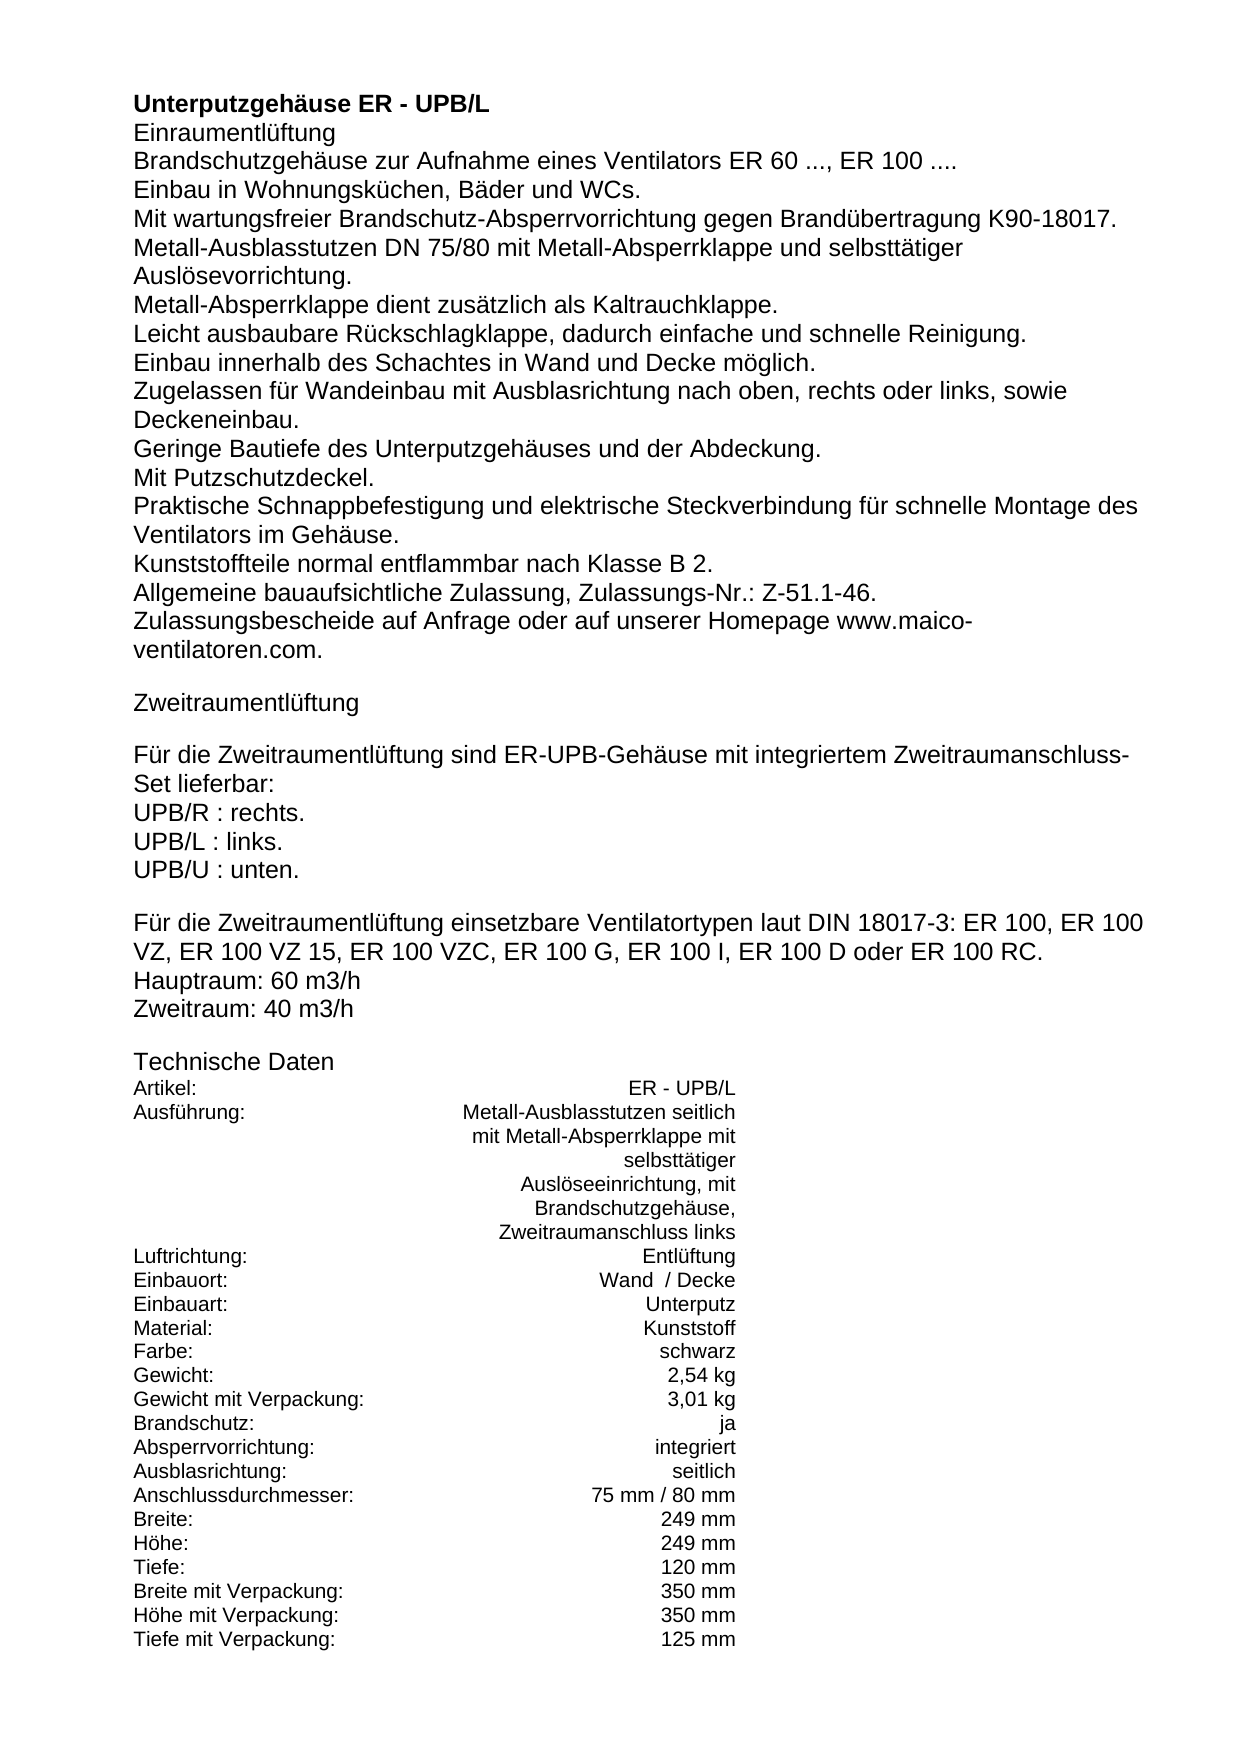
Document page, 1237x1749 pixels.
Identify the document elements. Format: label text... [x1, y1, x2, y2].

text Für die Zweitraumentlüftung einsetzbare Ventilatortypen laut DIN 18017-3: ER 100, ER 100 VZ, ER 100 VZ 15, ER 100 VZC, ER 100 G, ER 100 I, ER 100 D oder ER 100 RC. [133, 908, 1148, 966]
table_header ER - UPB/L [434, 1076, 747, 1100]
table_cell Absperrvorrichtung: [122, 1435, 434, 1459]
text Mit Putzschutzdeckel. [133, 462, 1148, 491]
table_cell Höhe: [122, 1531, 434, 1555]
table_cell 350 mm [434, 1579, 747, 1603]
table_cell Tiefe: [122, 1555, 434, 1579]
text Hauptraum: 60 m3/h [133, 966, 1148, 994]
table_cell integriert [434, 1435, 747, 1459]
text UPB/R : rechts. [133, 798, 1148, 827]
table_cell Wand / Decke [434, 1268, 747, 1291]
table_cell Einbauort: [122, 1268, 434, 1291]
table_cell 75 mm / 80 mm [434, 1483, 747, 1507]
text UPB/L : links. [133, 827, 1148, 855]
table_cell Anschlussdurchmesser: [122, 1483, 434, 1507]
table_cell Brandschutz: [122, 1411, 434, 1435]
table_cell Breite mit Verpackung: [122, 1579, 434, 1603]
table_cell Ausblasrichtung: [122, 1459, 434, 1483]
text Metall-Ausblasstutzen DN 75/80 mit Metall-Absperrklappe und selbsttätiger Auslösevorrichtung. [133, 232, 1148, 290]
text Metall-Absperrklappe dient zusätzlich als Kaltrauchklappe. [133, 290, 1148, 319]
text Brandschutzgehäuse zur Aufnahme eines Ventilators ER 60 ..., ER 100 .... [133, 146, 1148, 175]
table_cell Tiefe mit Verpackung: [122, 1627, 434, 1651]
table_cell 249 mm [434, 1507, 747, 1531]
text Einbau innerhalb des Schachtes in Wand und Decke möglich. [133, 347, 1148, 376]
table_cell Ausführung: [122, 1100, 434, 1243]
table_cell 120 mm [434, 1555, 747, 1579]
text Technische Daten [133, 1047, 1148, 1076]
table_header Artikel: [122, 1076, 434, 1100]
text Geringe Bautiefe des Unterputzgehäuses und der Abdeckung. [133, 434, 1148, 462]
table_cell seitlich [434, 1459, 747, 1483]
table_cell Gewicht mit Verpackung: [122, 1387, 434, 1411]
table_cell Material: [122, 1315, 434, 1339]
table_cell schwarz [434, 1339, 747, 1363]
text Einbau in Wohnungsküchen, Bäder und WCs. [133, 175, 1148, 204]
table_cell ja [434, 1411, 747, 1435]
table_cell Kunststoff [434, 1315, 747, 1339]
table_cell Einbauart: [122, 1291, 434, 1315]
text Einraumentlüftung [133, 117, 1148, 146]
table_cell 249 mm [434, 1531, 747, 1555]
text UPB/U : unten. [133, 855, 1148, 884]
text Praktische Schnappbefestigung und elektrische Steckverbindung für schnelle Montage des Ventilators im Gehäuse. [133, 491, 1148, 549]
table_cell Farbe: [122, 1339, 434, 1363]
table_cell Breite: [122, 1507, 434, 1531]
text Unterputzgehäuse ER - UPB/L [133, 89, 1148, 117]
table_cell 3,01 kg [434, 1387, 747, 1411]
table_cell 125 mm [434, 1627, 747, 1651]
table_cell Gewicht: [122, 1363, 434, 1387]
table_cell 2,54 kg [434, 1363, 747, 1387]
text Zulassungsbescheide auf Anfrage oder auf unserer Homepage www.maico-ventilatoren.com. [133, 606, 1148, 664]
table_cell Unterputz [434, 1291, 747, 1315]
table_cell 350 mm [434, 1603, 747, 1627]
text Zugelassen für Wandeinbau mit Ausblasrichtung nach oben, rechts oder links, sowie Deckeneinbau. [133, 376, 1148, 434]
text Zweitraum: 40 m3/h [133, 994, 1148, 1023]
table_cell Höhe mit Verpackung: [122, 1603, 434, 1627]
table_cell Luftrichtung: [122, 1244, 434, 1267]
text Allgemeine bauaufsichtliche Zulassung, Zulassungs-Nr.: Z-51.1-46. [133, 577, 1148, 606]
table_cell Metall-Ausblasstutzen seitlich mit Metall-Absperrklappe mit selbsttätiger Auslöseeinrichtung, mit Brandschutzgehäuse, Zweitraumanschluss links [434, 1100, 747, 1243]
table_cell Entlüftung [434, 1244, 747, 1267]
text Leicht ausbaubare Rückschlagklappe, dadurch einfache und schnelle Reinigung. [133, 319, 1148, 347]
text Zweitraumentlüftung [133, 688, 1148, 716]
text Für die Zweitraumentlüftung sind ER-UPB-Gehäuse mit integriertem Zweitraumanschluss-Set lieferbar: [133, 740, 1148, 798]
text Mit wartungsfreier Brandschutz-Absperrvorrichtung gegen Brandübertragung K90-18017. [133, 204, 1148, 232]
text Kunststoffteile normal entflammbar nach Klasse B 2. [133, 549, 1148, 577]
